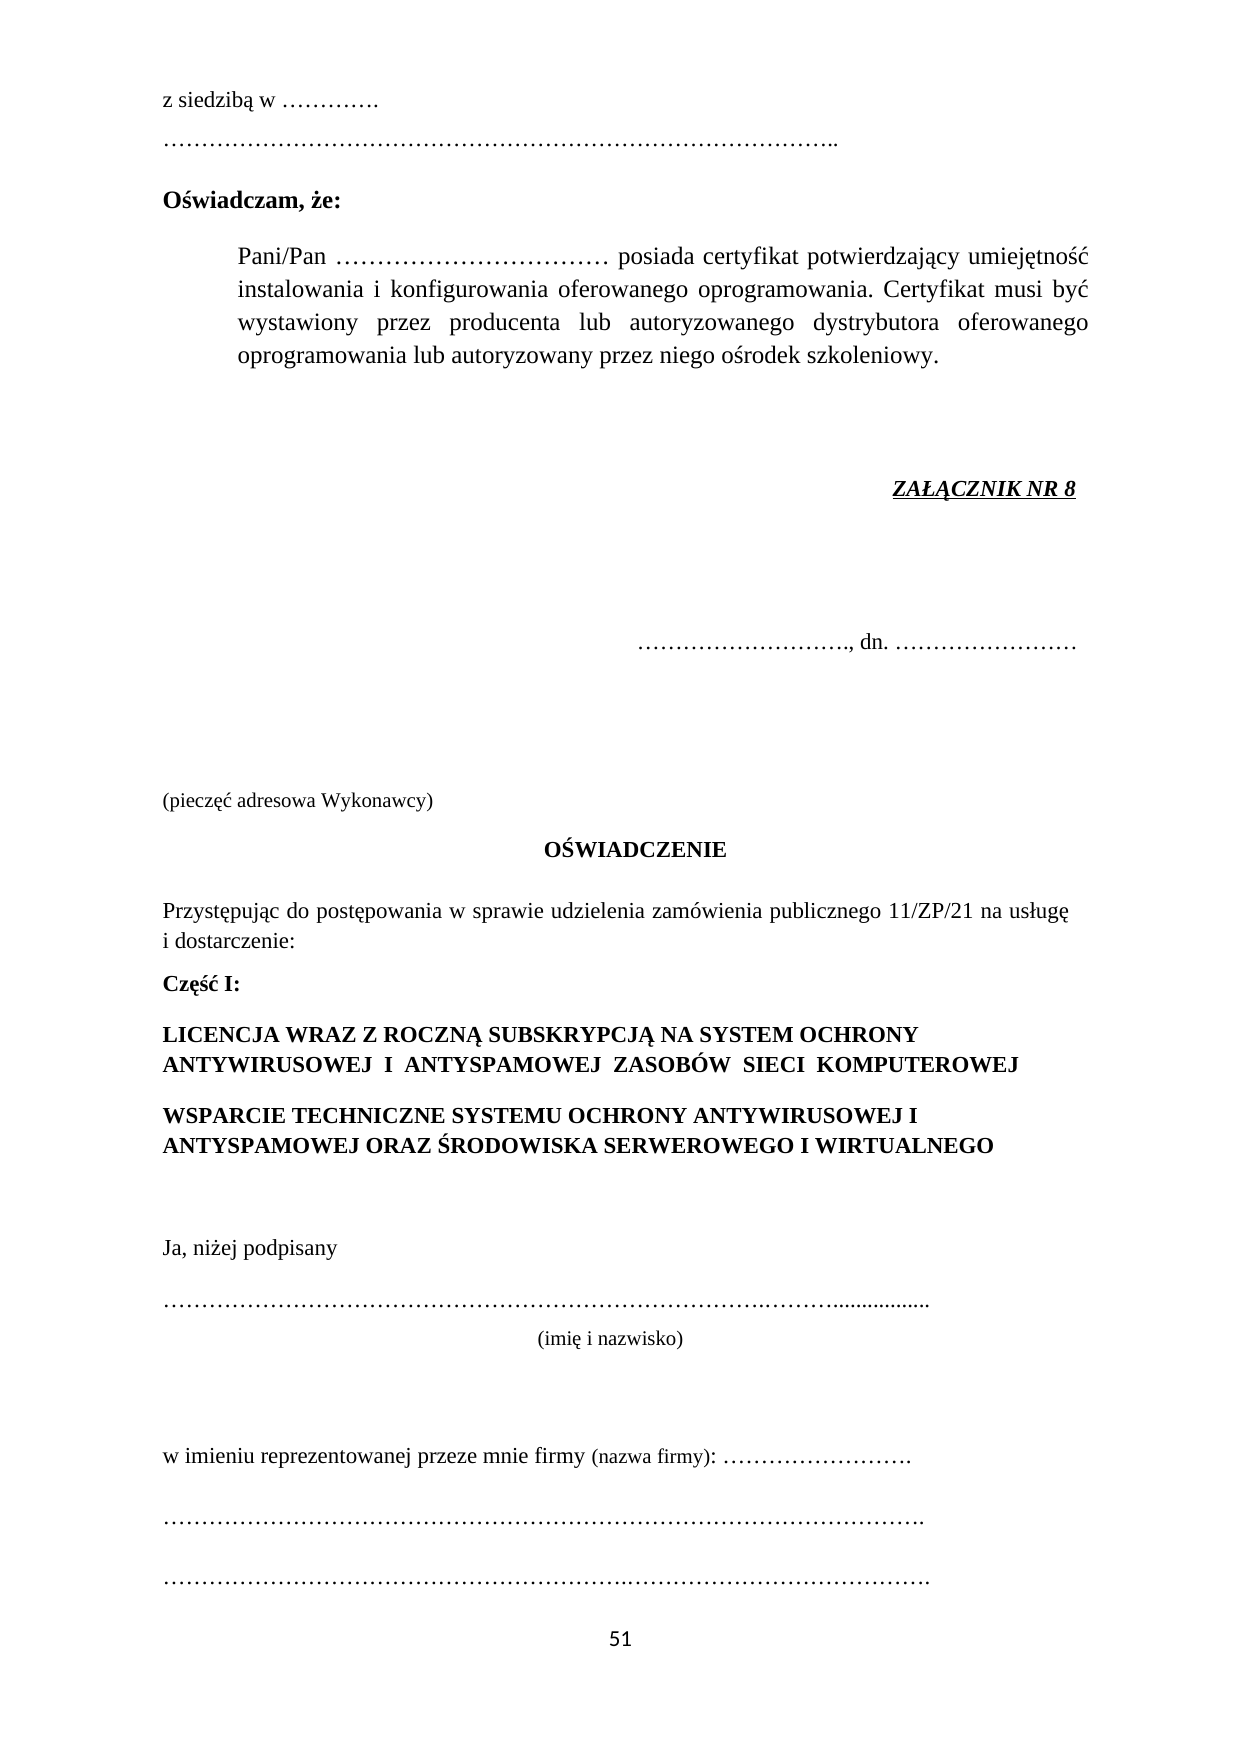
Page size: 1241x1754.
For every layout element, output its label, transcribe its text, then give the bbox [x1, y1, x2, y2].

text WSPARCIE TECHNICZNE SYSTEMU OCHRONY ANTYWIRUSOWEJ I ANTYSPAMOWEJ ORAZ ŚRODOWISKA SERWEROWEGO I WIRTUALNEGO [162, 1102, 1078, 1159]
text ………………………., dn. …………………… [162, 628, 1078, 655]
text …………………………………………………….…………………………………. [162, 1563, 1000, 1589]
text ZAŁĄCZNIK NR 8 [752, 475, 1078, 502]
text (imię i nazwisko) [162, 1325, 999, 1349]
text LICENCJA WRAZ Z ROCZNĄ SUBSKRYPCJĄ NA SYSTEM OCHRONY ANTYWIRUSOWEJ I ANTYSPAMOWEJ ZASOBÓW SIECI KOMPUTEROWEJ [162, 1021, 1078, 1077]
text Pani/Pan …………………………… posiada certyfikat potwierdzający umiejętność instalowania i konfigurowania oferowanego oprogramowania. Certyfikat musi być wystawiony przez producenta lub autoryzowanego dystrybutora oferowanego oprogramowania lub autoryzowany przez niego ośrodek szkoleniowy. [237, 241, 1089, 369]
text Przystępując do postępowania w sprawie udzielenia zamówienia publicznego 11/ZP/21 na usługę i dostarczenie: [162, 897, 1078, 953]
text OŚWIADCZENIE [162, 837, 1078, 863]
text (pieczęć adresowa Wykonawcy) [162, 788, 1078, 812]
text Oświadczam, że: [162, 185, 1078, 214]
text ………………………………………………………………………………………. [162, 1503, 1000, 1529]
text w imieniu reprezentowanej przeze mnie firmy (nazwa firmy): ……………………. [162, 1443, 1000, 1469]
text Część I: [162, 970, 1078, 996]
text Ja, niżej podpisany [162, 1234, 1078, 1261]
text z siedzibą w ………….…………………………………………………………………………….. [162, 86, 1000, 151]
text …………………………………………………………………….………................. [162, 1286, 1000, 1312]
